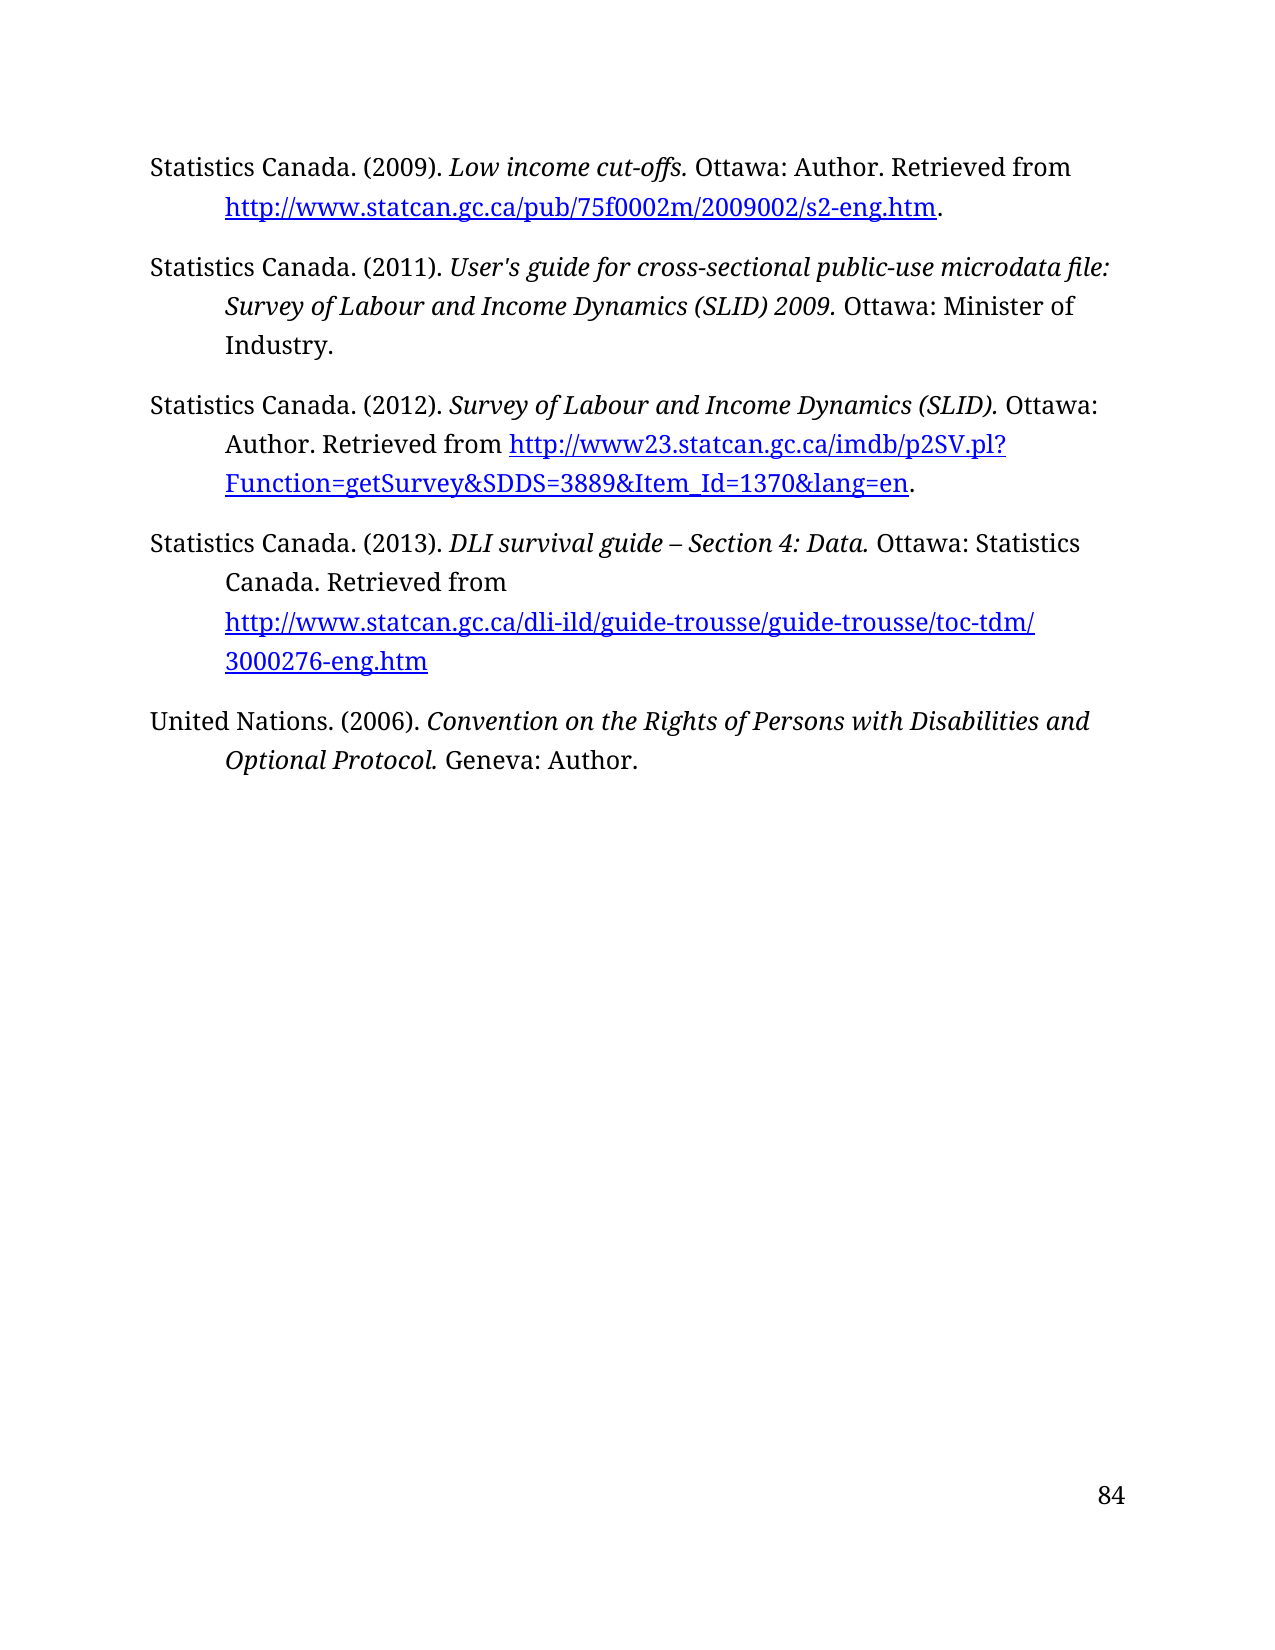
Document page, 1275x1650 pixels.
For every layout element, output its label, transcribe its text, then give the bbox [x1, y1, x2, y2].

text Statistics Canada. (2012). Survey of Labour and Income Dynamics (SLID). Ottawa: Author. Retrieved from http://www23.statcan.gc.ca/imdb/p2SV.pl?Function=getSurvey&SDDS=3889&Item_Id=1370&lang=en. [150, 387, 1125, 500]
text Statistics Canada. (2013). DLI survival guide – Section 4: Data. Ottawa: Statistics Canada. Retrieved from http://www.statcan.gc.ca/dli-ild/guide-trousse/guide-trousse/toc-tdm/3000276-eng.htm [150, 526, 1125, 677]
text Statistics Canada. (2009). Low income cut-offs. Ottawa: Author. Retrieved from http://www.statcan.gc.ca/pub/75f0002m/2009002/s2-eng.htm. [150, 150, 1125, 223]
text United Nations. (2006). Convention on the Rights of Persons with Disabilities and Optional Protocol. Geneva: Author. [150, 703, 1125, 777]
text Statistics Canada. (2011). User's guide for cross-sectional public-use microdata file: Survey of Labour and Income Dynamics (SLID) 2009. Ottawa: Minister of Industry. [150, 249, 1125, 362]
